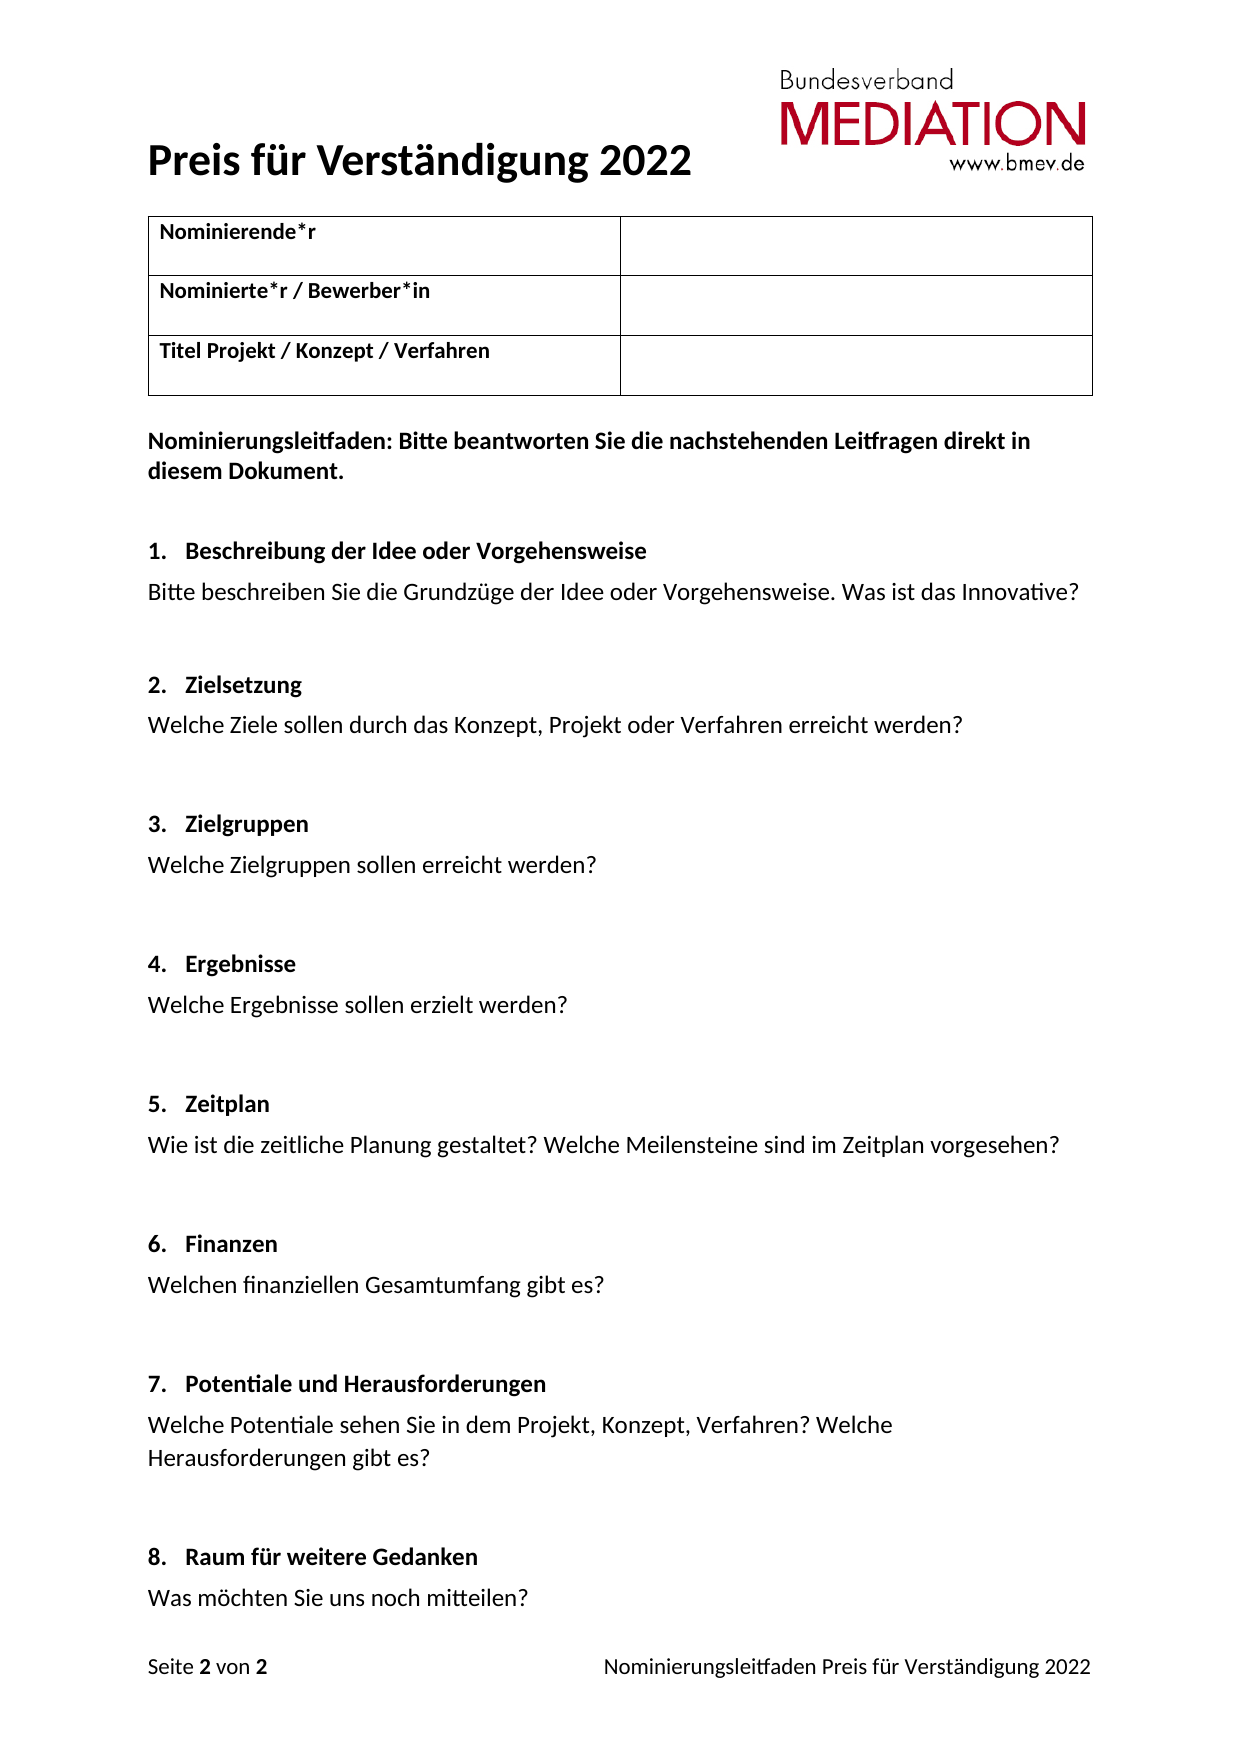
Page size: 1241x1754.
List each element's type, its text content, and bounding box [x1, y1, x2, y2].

text Welche Potentiale sehen Sie in dem Projekt, Konzept, Verfahren? Welche Herausforderungen gibt es? [148, 1409, 1093, 1472]
text Nominierungsleitfaden: Bitte beantworten Sie die nachstehenden Leitfragen direkt in diesem Dokument. [148, 425, 1093, 486]
table_cell [621, 276, 1092, 335]
list Potentiale und Herausforderungen [148, 1368, 1093, 1399]
picture [771, 61, 1093, 175]
text Welche Ergebnisse sollen erzielt werden? [148, 989, 1093, 1020]
list Beschreibung der Idee oder Vorgehensweise [148, 535, 1093, 566]
text Welche Ziele sollen durch das Konzept, Projekt oder Verfahren erreicht werden? [148, 709, 1093, 740]
list Ergebnisse [148, 948, 1093, 979]
text Welche Zielgruppen sollen erreicht werden? [148, 849, 1093, 880]
list Raum für weitere Gedanken [148, 1541, 1093, 1572]
list Zielsetzung [148, 669, 1093, 699]
list Zielgruppen [148, 809, 1093, 839]
text Was möchten Sie uns noch mitteilen? [148, 1582, 1093, 1612]
table_cell [621, 336, 1092, 394]
text Welchen finanziellen Gesamtumfang gibt es? [148, 1269, 1093, 1299]
table_header [621, 217, 1092, 275]
table_cell Nominierte*r / Bewerber*in [149, 276, 620, 335]
text Bitte beschreiben Sie die Grundzüge der Idee oder Vorgehensweise. Was ist das Innovative? [148, 576, 1093, 607]
list Finanzen [148, 1228, 1093, 1259]
list Zeitplan [148, 1088, 1093, 1119]
table_header Nominierende*r [149, 217, 620, 275]
text Wie ist die zeitliche Planung gestaltet? Welche Meilensteine sind im Zeitplan vorgesehen? [148, 1129, 1093, 1160]
table_cell Titel Projekt / Konzept / Verfahren [149, 336, 620, 394]
